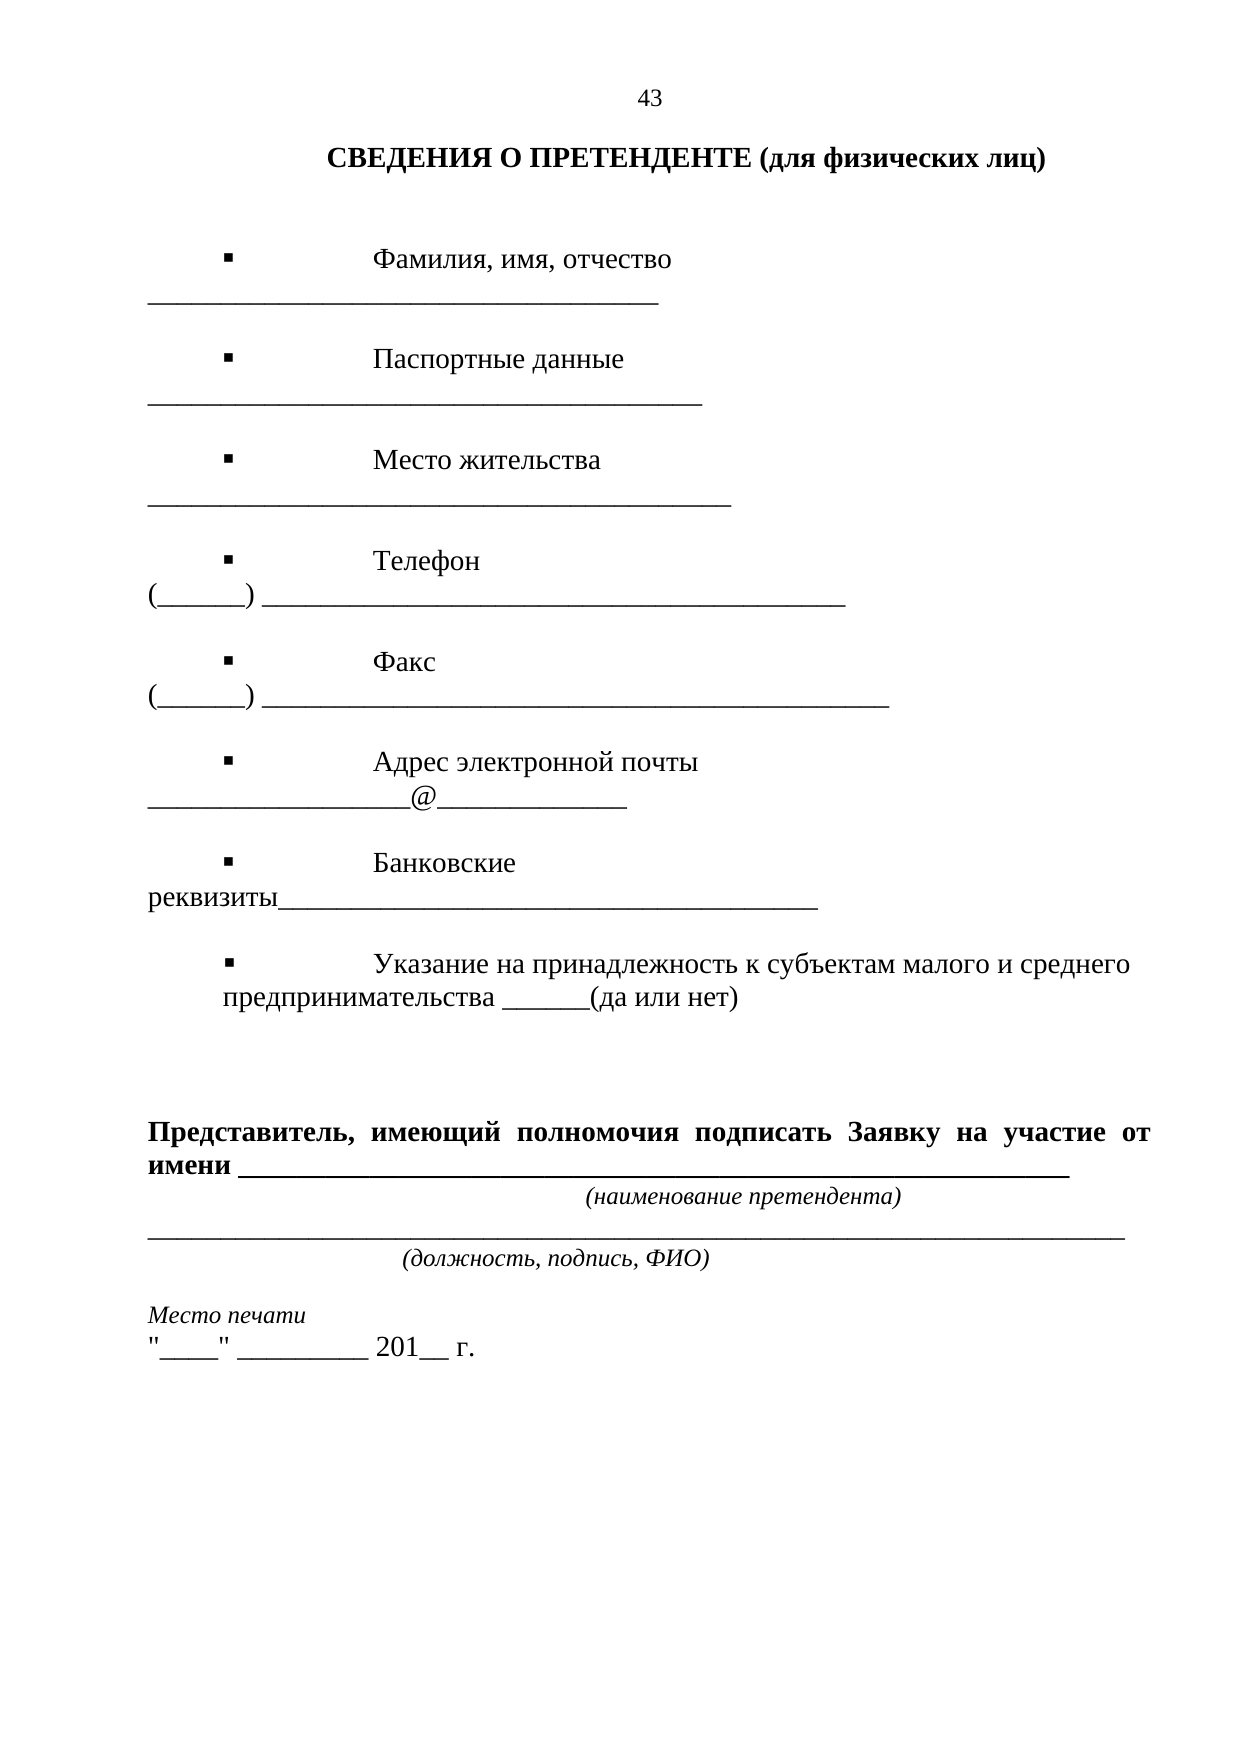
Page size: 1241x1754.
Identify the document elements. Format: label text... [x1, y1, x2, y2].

text (должность, подпись, ФИО) [148, 1243, 1152, 1272]
list Факс (______) ___________________________________________ [148, 644, 1152, 711]
list Место жительства ________________________________________ [148, 442, 1152, 509]
list Телефон (______) ________________________________________ [148, 543, 1152, 610]
list Указание на принадлежность к субъектам малого и среднего предпринимательства ______(да или нет) [223, 946, 1152, 1013]
list Адрес электронной почты __________________@_____________ [148, 744, 1152, 812]
text ___________________________________________________________________ [148, 1209, 1152, 1243]
text (наименование претендента) [148, 1181, 1152, 1209]
text СВЕДЕНИЯ О ПРЕТЕНДЕНТЕ (для физических лиц) [148, 140, 1152, 174]
subtitle Представитель, имеющий полномочия подписать Заявку на участие от имени _________________________________________________________ [148, 1114, 1152, 1181]
list Банковские реквизиты_____________________________________ [148, 845, 1152, 912]
list Паспортные данные ______________________________________ [148, 342, 1152, 409]
list Фамилия, имя, отчество ___________________________________ [148, 241, 1152, 308]
text Место печати [148, 1301, 1152, 1329]
text "____" _________ 201__ г. [148, 1329, 1152, 1363]
